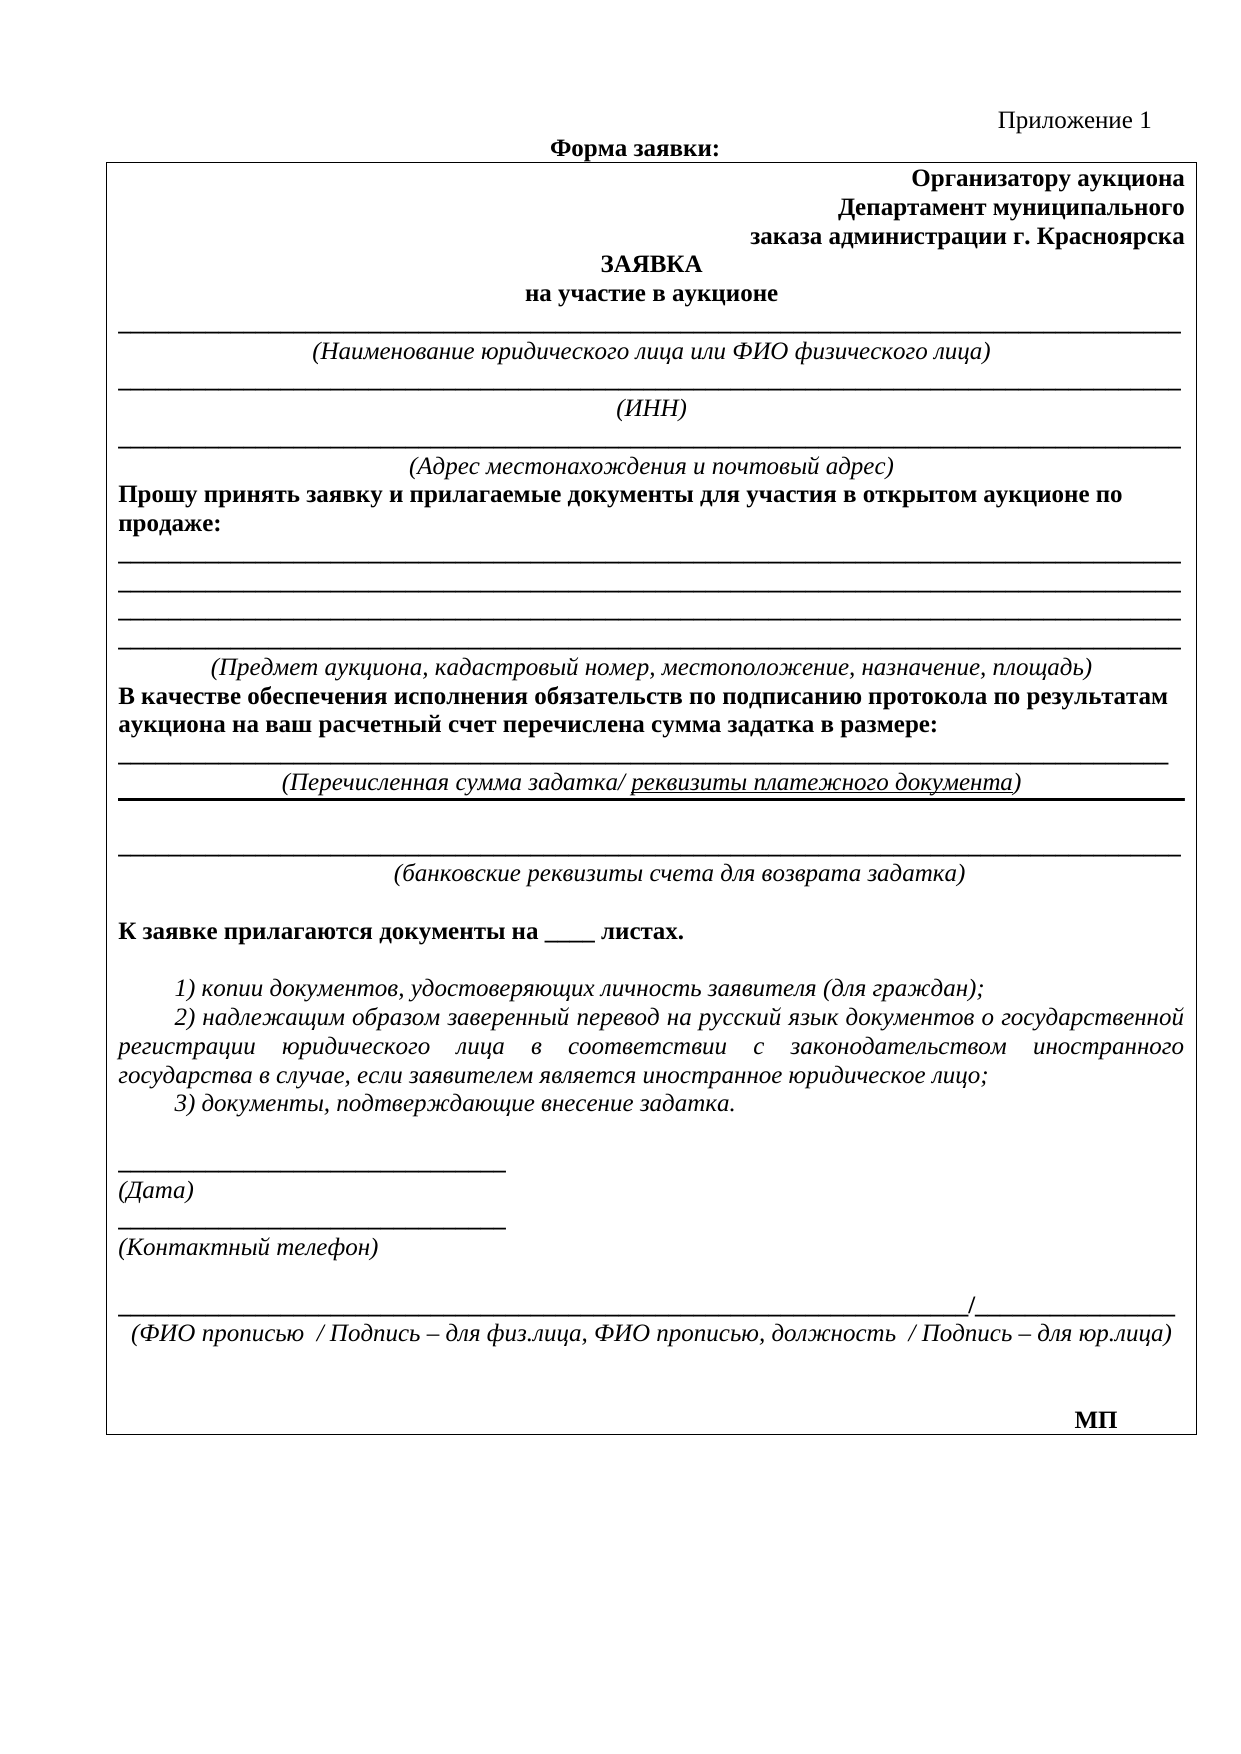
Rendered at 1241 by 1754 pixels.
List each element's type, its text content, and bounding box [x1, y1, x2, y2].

text Приложение 1 [118, 105, 1152, 133]
table_header Организатору аукциона Департамент муниципального заказа администрации г. Красноярска ЗАЯВКА на участие в аукционе _____________________________________________________________________________________ (Наименование юридического лица или ФИО физического лица) _____________________________________________________________________________________ (ИНН) _____________________________________________________________________________________ (Адрес местонахождения и почтовый адрес) Прошу принять заявку и прилагаемые документы для участия в открытом аукционе по продаже: _____________________________________________________________________________________ _______________________________________________________________________________________________________________________________________________________________________________________________________________________________________________________________ (Предмет аукциона, кадастровый номер, местоположение, назначение, площадь) В качестве обеспечения исполнения обязательств по подписанию протокола по результатам аукциона на ваш расчетный счет перечислена сумма задатка в размере: ____________________________________________________________________________________ (Перечисленная сумма задатка/ реквизиты платежного документа) _____________________________________________________________________________________ (банковские реквизиты счета для возврата задатка) К заявке прилагаются документы на ____ листах. 1) копии документов, удостоверяющих личность заявителя (для граждан); 2) надлежащим образом заверенный перевод на русский язык документов о государственной регистрации юридического лица в соответствии с законодательством иностранного государства в случае, если заявителем является иностранное юридическое лицо; 3) документы, подтверждающие внесение задатка. _______________________________ (Дата) _______________________________ (Контактный телефон) ____________________________________________________________________/________________ (ФИО прописью / Подпись – для физ.лица, ФИО прописью, должность / Подпись – для юр.лица) МП [107, 163, 1196, 1433]
text Форма заявки: [118, 133, 1152, 162]
